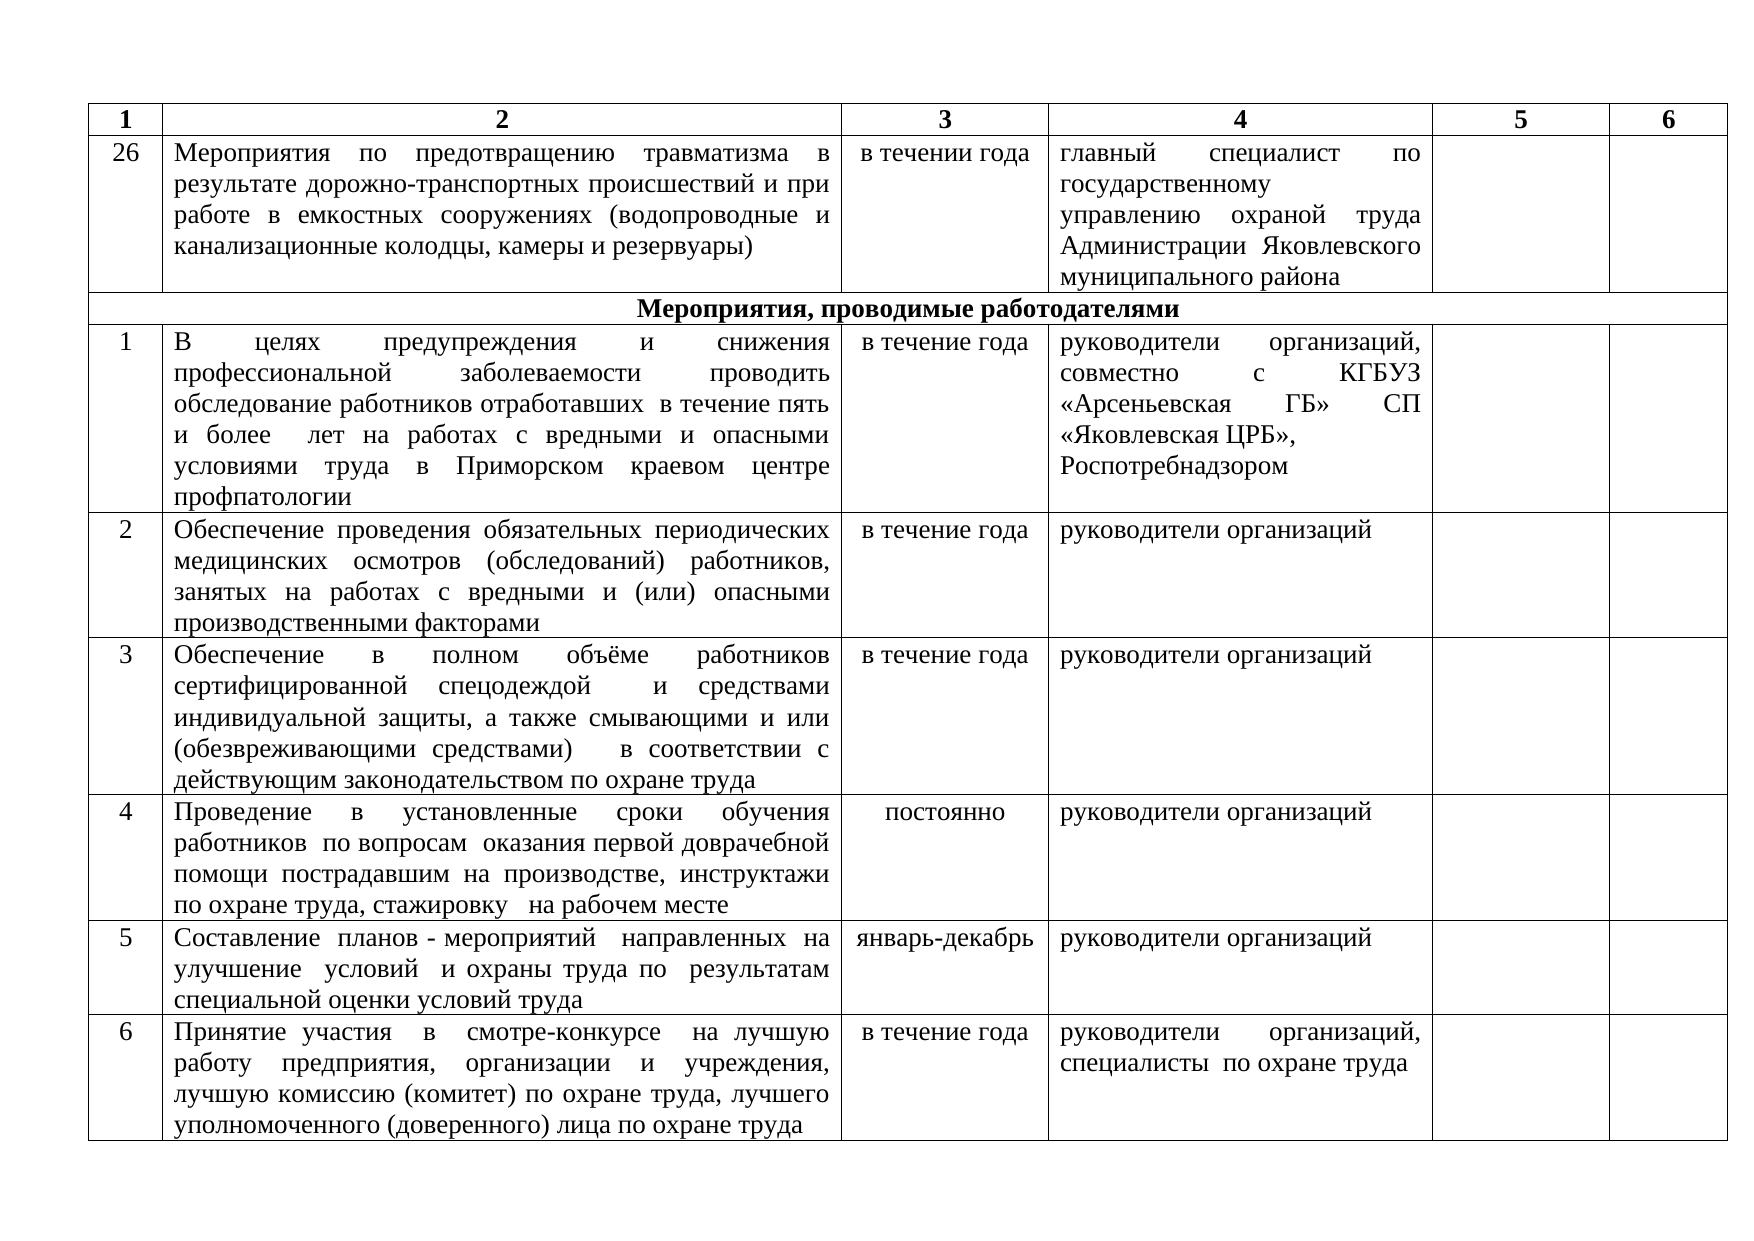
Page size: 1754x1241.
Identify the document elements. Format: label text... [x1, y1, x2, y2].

table_cell 1 [89, 325, 162, 512]
table_cell руководители организаций [1049, 638, 1432, 794]
table_cell [1610, 795, 1727, 920]
table_cell [1610, 513, 1727, 637]
table_cell [1610, 638, 1727, 794]
table_cell Принятие участия в смотре-конкурсе на лучшую работу предприятия, организации и учреждения, лучшую комиссию (комитет) по охране труда, лучшего уполномоченного (доверенного) лица по охране труда [163, 1015, 841, 1140]
table_cell в течение года [842, 325, 1048, 512]
table_cell [1433, 136, 1609, 292]
table_cell [1610, 1015, 1727, 1140]
table_cell Проведение в установленные сроки обучения работников по вопросам оказания первой доврачебной помощи пострадавшим на производстве, инструктажи по охране труда, стажировку на рабочем месте [163, 795, 841, 920]
table_cell 3 [89, 638, 162, 794]
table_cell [1049, 136, 1432, 292]
table_cell [1433, 325, 1609, 512]
table_cell 3 [842, 104, 1048, 135]
table_cell [1433, 638, 1609, 794]
table_cell 6 [1610, 104, 1727, 135]
table_cell Составление планов - мероприятий направленных на улучшение условий и охраны труда по результатам специальной оценки условий труда [163, 921, 841, 1014]
table_cell руководители организаций, совместно с КГБУЗ «Арсеньевская ГБ» СП «Яковлевская ЦРБ», Роспотребнадзором [1049, 325, 1432, 512]
table_cell Мероприятия, проводимые работодателями [89, 293, 1727, 324]
table_cell 4 [89, 795, 162, 920]
table_cell в течение года [842, 638, 1048, 794]
table_cell [1433, 1015, 1609, 1140]
table_cell постоянно [842, 795, 1048, 920]
table_cell 26 [89, 136, 162, 292]
table_cell 2 [89, 513, 162, 637]
table_cell в течение года [842, 1015, 1048, 1140]
table_cell Мероприятия по предотвращению травматизма в результате дорожно-транспортных происшествий и при работе в емкостных сооружениях (водопроводные и канализационные колодцы, камеры и резервуары) [163, 136, 841, 292]
table_cell январь-декабрь [842, 921, 1048, 1014]
table_cell [1433, 513, 1609, 637]
table_cell Обеспечение в полном объёме работников сертифицированной спецодеждой и средствами индивидуальной защиты, а также смывающими и или (обезвреживающими средствами) в соответствии с действующим законодательством по охране труда [163, 638, 841, 794]
table_cell В целях предупреждения и снижения профессиональной заболеваемости проводить обследование работников отработавших в течение пять и более лет на работах с вредными и опасными условиями труда в Приморском краевом центре профпатологии [163, 325, 841, 512]
table_cell руководители организаций [1049, 513, 1432, 637]
table_cell [1610, 325, 1727, 512]
table_cell руководители организаций [1049, 921, 1432, 1014]
table_cell 6 [89, 1015, 162, 1140]
table_cell руководители организаций [1049, 795, 1432, 920]
table_cell Обеспечение проведения обязательных периодических медицинских осмотров (обследований) работников, занятых на работах с вредными и (или) опасными производственными факторами [163, 513, 841, 637]
table_cell в течение года [842, 513, 1048, 637]
table_cell [1433, 921, 1609, 1014]
table_cell 2 [163, 104, 841, 135]
table_cell 1 [89, 104, 162, 135]
table_cell 5 [89, 921, 162, 1014]
table_cell [1433, 795, 1609, 920]
table_cell в течении года [842, 136, 1048, 292]
table_cell 4 [1049, 104, 1432, 135]
table_cell [1610, 921, 1727, 1014]
table_cell 5 [1433, 104, 1609, 135]
table_cell [1610, 136, 1727, 292]
table_cell руководители организаций, специалисты по охране труда [1049, 1015, 1432, 1140]
